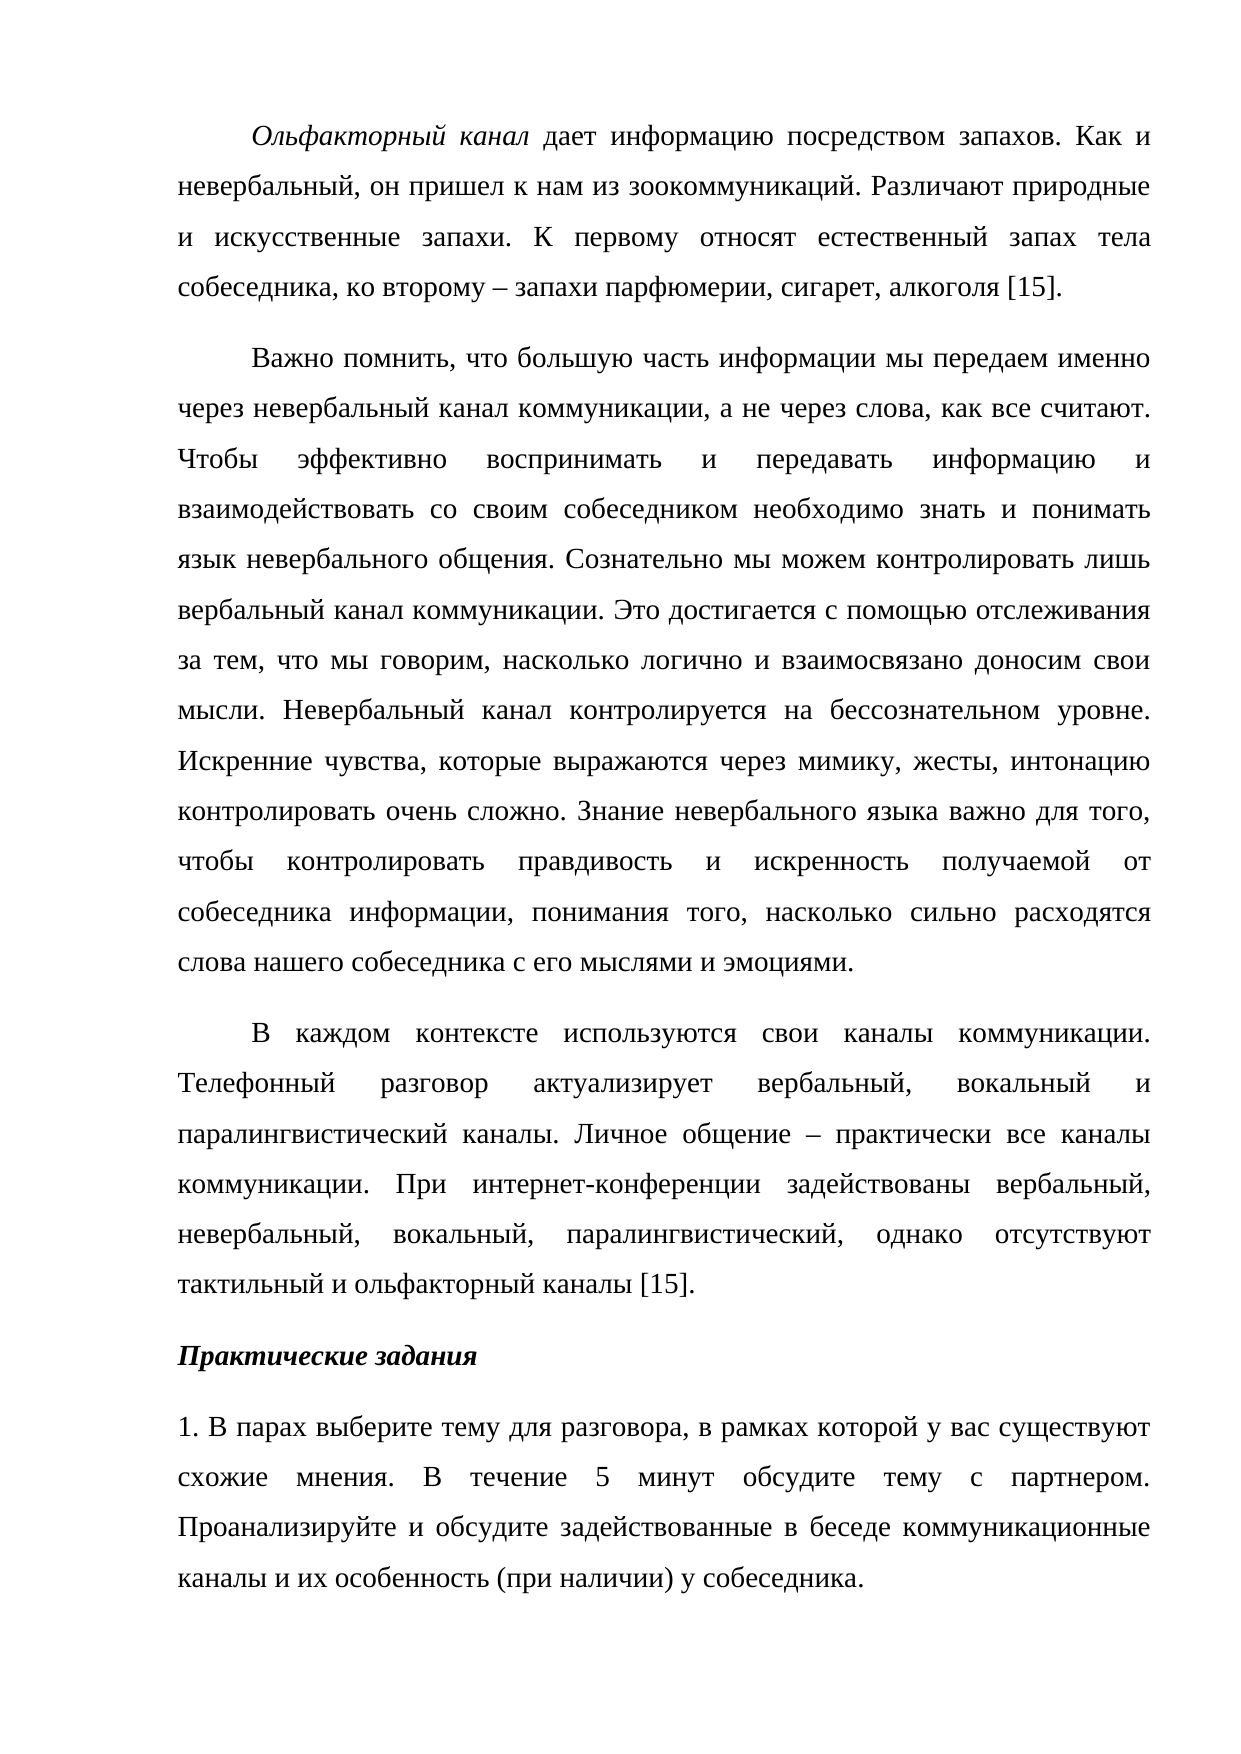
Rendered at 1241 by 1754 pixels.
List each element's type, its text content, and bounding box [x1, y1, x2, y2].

text В каждом контексте используются свои каналы коммуникации. Телефонный разговор актуализирует вербальный, вокальный и паралингвистический каналы. Личное общение – практически все каналы коммуникации. При интернет-конференции задействованы вербальный, невербальный, вокальный, паралингвистический, однако отсутствуют тактильный и ольфакторный каналы [15]. [177, 1015, 1152, 1300]
text Практические задания [177, 1338, 1152, 1371]
text 1. В парах выберите тему для разговора, в рамках которой у вас существуют схожие мнения. В течение 5 минут обсудите тему с партнером. Проанализируйте и обсудите задействованные в беседе коммуникационные каналы и их особенность (при наличии) у собеседника. [177, 1409, 1152, 1593]
text Ольфакторный канал дает информацию посредством запахов. Как и невербальный, он пришел к нам из зоокоммуникаций. Различают природные и искусственные запахи. К первому относят естественный запах тела собеседника, ко второму – запахи парфюмерии, сигарет, алкоголя [15]. [177, 118, 1152, 303]
text Важно помнить, что большую часть информации мы передаем именно через невербальный канал коммуникации, а не через слова, как все считают. Чтобы эффективно воспринимать и передавать информацию и взаимодействовать со своим собеседником необходимо знать и понимать язык невербального общения. Сознательно мы можем контролировать лишь вербальный канал коммуникации. Это достигается с помощью отслеживания за тем, что мы говорим, насколько логично и взаимосвязано доносим свои мысли. Невербальный канал контролируется на бессознательном уровне. Искренние чувства, которые выражаются через мимику, жесты, интонацию контролировать очень сложно. Знание невербального языка важно для того, чтобы контролировать правдивость и искренность получаемой от собеседника информации, понимания того, насколько сильно расходятся слова нашего собеседника с его мыслями и эмоциями. [177, 340, 1152, 977]
